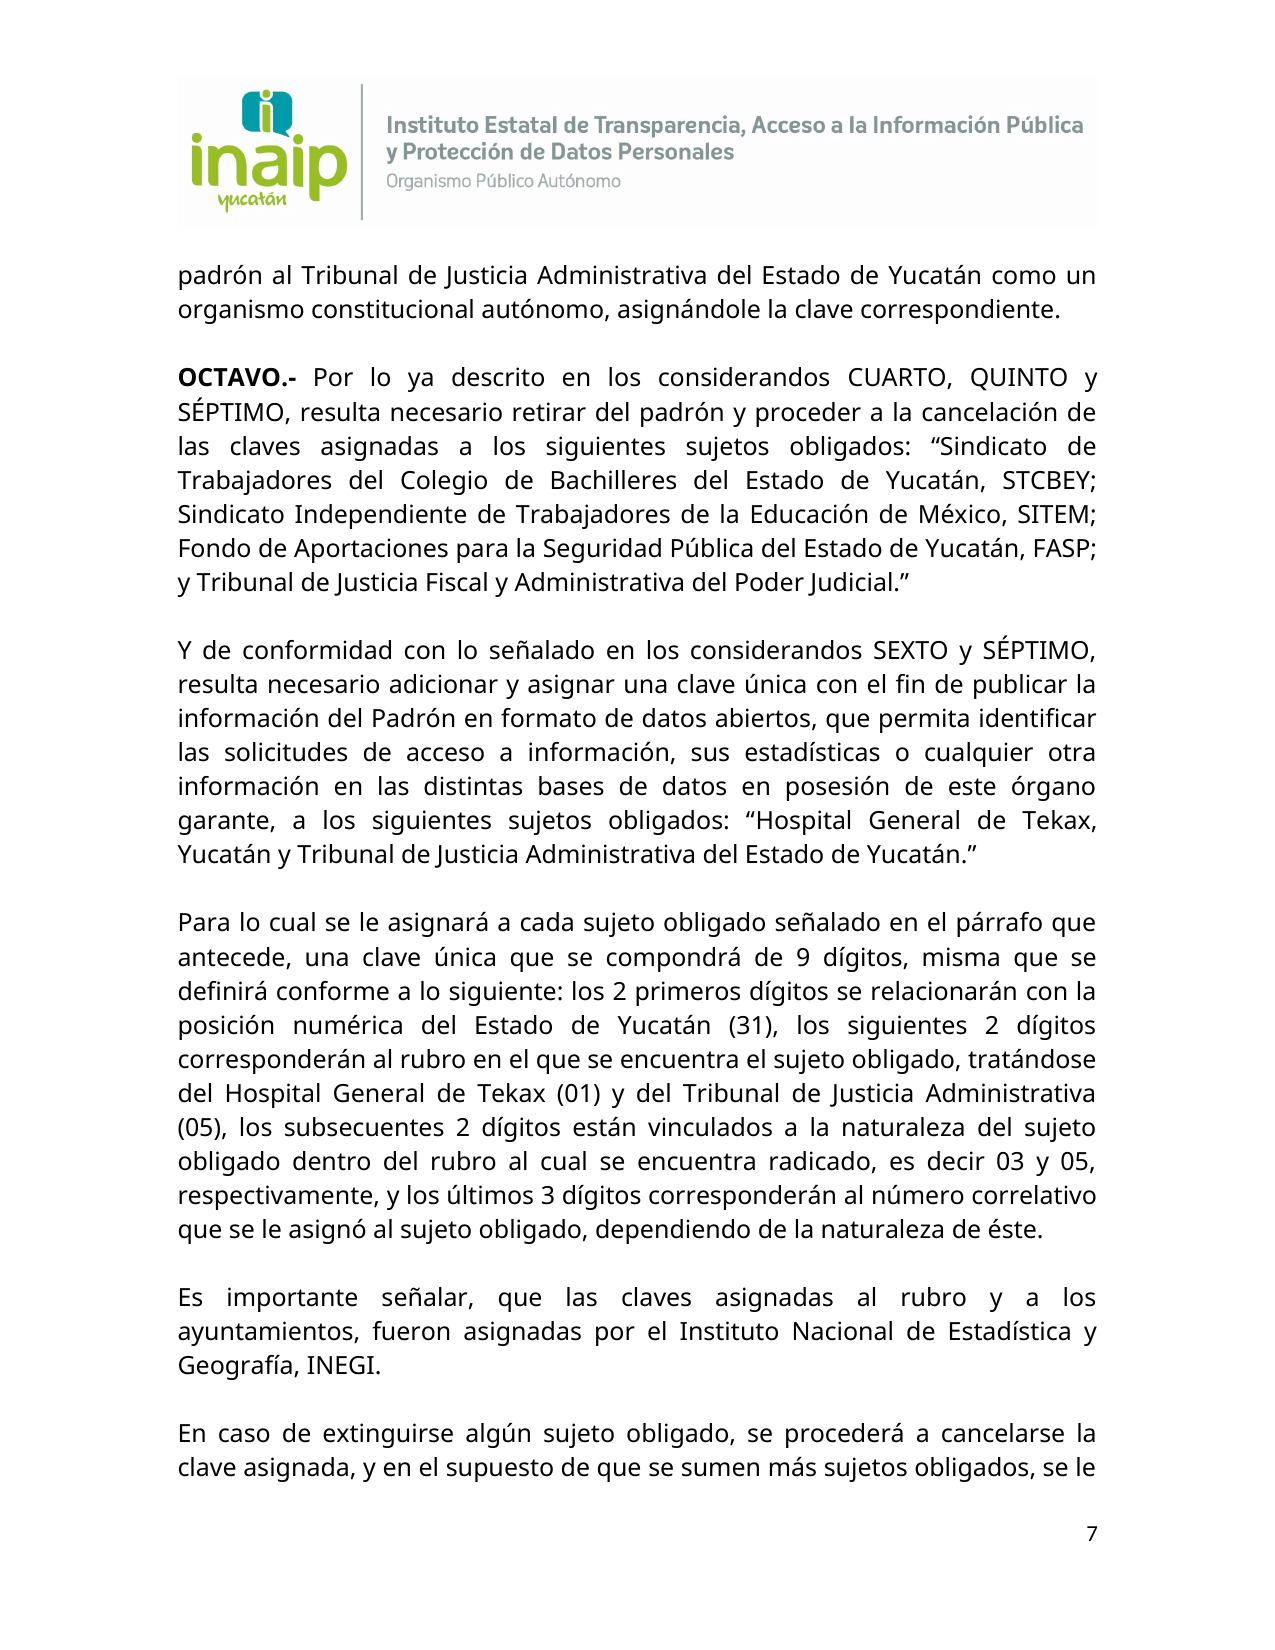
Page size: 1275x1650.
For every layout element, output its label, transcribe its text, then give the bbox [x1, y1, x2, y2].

text OCTAVO.- Por lo ya descrito en los considerandos CUARTO, QUINTO y SÉPTIMO, resulta necesario retirar del padrón y proceder a la cancelación de las claves asignadas a los siguientes sujetos obligados: “Sindicato de Trabajadores del Colegio de Bachilleres del Estado de Yucatán, STCBEY; Sindicato Independiente de Trabajadores de la Educación de México, SITEM; Fondo de Aportaciones para la Seguridad Pública del Estado de Yucatán, FASP; y Tribunal de Justicia Fiscal y Administrativa del Poder Judicial.” [177, 360, 1098, 598]
text Y de conformidad con lo señalado en los considerandos SEXTO y SÉPTIMO, resulta necesario adicionar y asignar una clave única con el fin de publicar la información del Padrón en formato de datos abiertos, que permita identificar las solicitudes de acceso a información, sus estadísticas o cualquier otra información en las distintas bases de datos en posesión de este órgano garante, a los siguientes sujetos obligados: “Hospital General de Tekax, Yucatán y Tribunal de Justicia Administrativa del Estado de Yucatán.” [177, 633, 1098, 871]
text Para lo cual se le asignará a cada sujeto obligado señalado en el párrafo que antecede, una clave única que se compondrá de 9 dígitos, misma que se definirá conforme a lo siguiente: los 2 primeros dígitos se relacionarán con la posición numérica del Estado de Yucatán (31), los siguientes 2 dígitos corresponderán al rubro en el que se encuentra el sujeto obligado, tratándose del Hospital General de Tekax (01) y del Tribunal de Justicia Administrativa (05), los subsecuentes 2 dígitos están vinculados a la naturaleza del sujeto obligado dentro del rubro al cual se encuentra radicado, es decir 03 y 05, respectivamente, y los últimos 3 dígitos corresponderán al número correlativo que se le asignó al sujeto obligado, dependiendo de la naturaleza de éste. [177, 905, 1098, 1246]
picture [177, 75, 1098, 230]
text Es importante señalar, que las claves asignadas al rubro y a los ayuntamientos, fueron asignadas por el Instituto Nacional de Estadística y Geografía, INEGI. [177, 1280, 1098, 1382]
